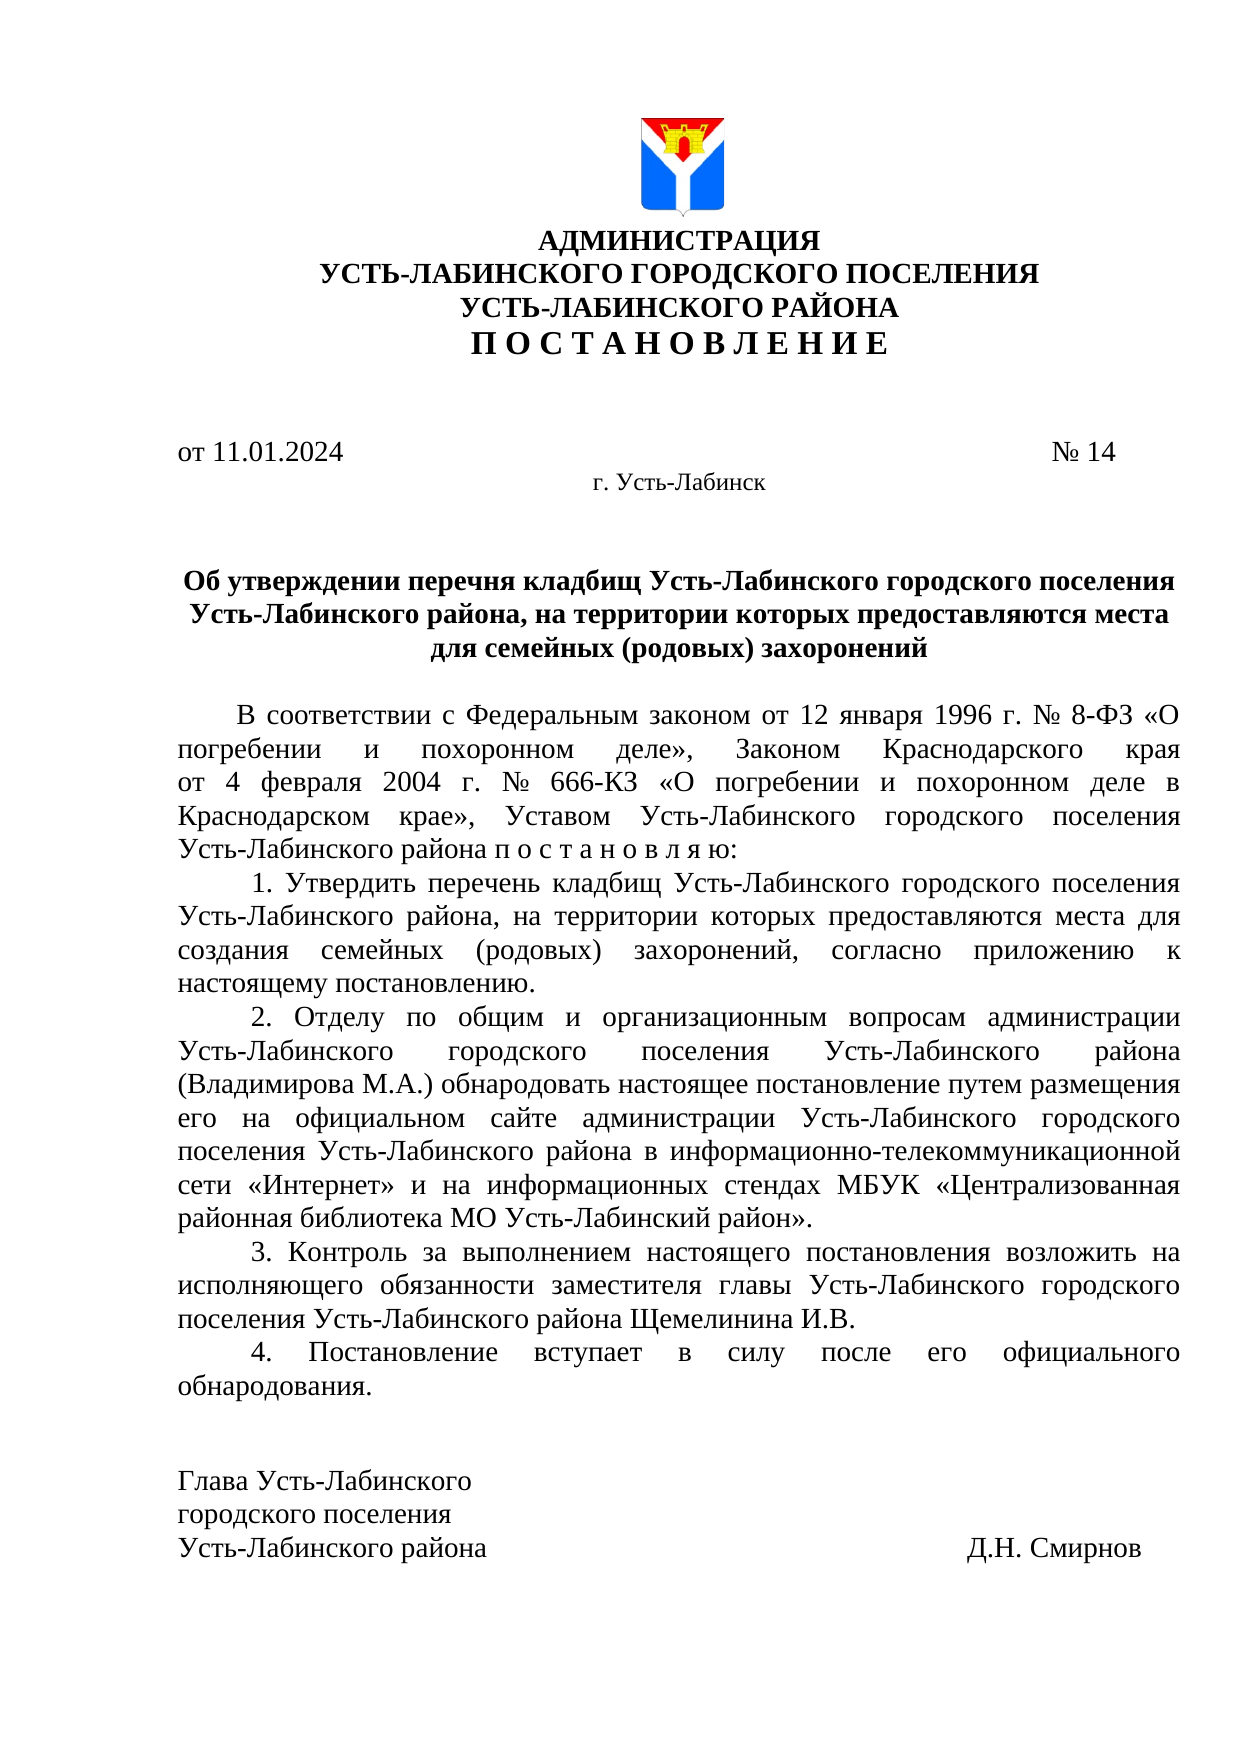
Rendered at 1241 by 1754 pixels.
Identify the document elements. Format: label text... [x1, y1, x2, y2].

text АДМИНИСТРАЦИЯ [177, 223, 1181, 256]
text Глава Усть-Лабинского [177, 1463, 1181, 1497]
text городского поселения [177, 1497, 1181, 1530]
text В соответствии с Федеральным законом от 12 января 1996 г. № 8-ФЗ «О погребении и похоронном деле», Законом Краснодарского края от 4 февраля 2004 г. № 666-КЗ «О погребении и похоронном деле в Краснодарском крае», Уставом Усть-Лабинского городского поселения Усть-Лабинского района п о с т а н о в л я ю: [177, 697, 1181, 865]
text УСТЬ-ЛАБИНСКОГО ГОРОДСКОГО ПОСЕЛЕНИЯ [177, 256, 1181, 290]
picture [641, 118, 725, 217]
text 4. Постановление вступает в силу после его официального обнародования. [177, 1334, 1181, 1402]
text П О С Т А Н О В Л Е Н И Е [177, 323, 1181, 362]
text 1. Утвердить перечень кладбищ Усть-Лабинского городского поселения Усть-Лабинского района, на территории которых предоставляются места для создания семейных (родовых) захоронений, согласно приложению к настоящему постановлению. [177, 865, 1181, 999]
text 3. Контроль за выполнением настоящего постановления возложить на исполняющего обязанности заместителя главы Усть-Лабинского городского поселения Усть-Лабинского района Щемелинина И.В. [177, 1234, 1181, 1334]
text Об утверждении перечня кладбищ Усть-Лабинского городского поселения Усть-Лабинского района, на территории которых предоставляются места для семейных (родовых) захоронений [177, 563, 1181, 664]
text г. Усть-Лабинск [177, 467, 1181, 496]
text Усть-Лабинского района Д.Н. Смирнов [177, 1530, 1181, 1564]
text УСТЬ-ЛАБИНСКОГО РАЙОНА [177, 290, 1181, 323]
text 2. Отделу по общим и организационным вопросам администрации Усть-Лабинского городского поселения Усть-Лабинского района (Владимирова М.А.) обнародовать настоящее постановление путем размещения его на официальном сайте администрации Усть-Лабинского городского поселения Усть-Лабинского района в информационно-телекоммуникационной сети «Интернет» и на информационных стендах МБУК «Централизованная районная библиотека МО Усть-Лабинский район». [177, 999, 1181, 1234]
text от 11.01.2024 № 14 [177, 434, 1181, 467]
